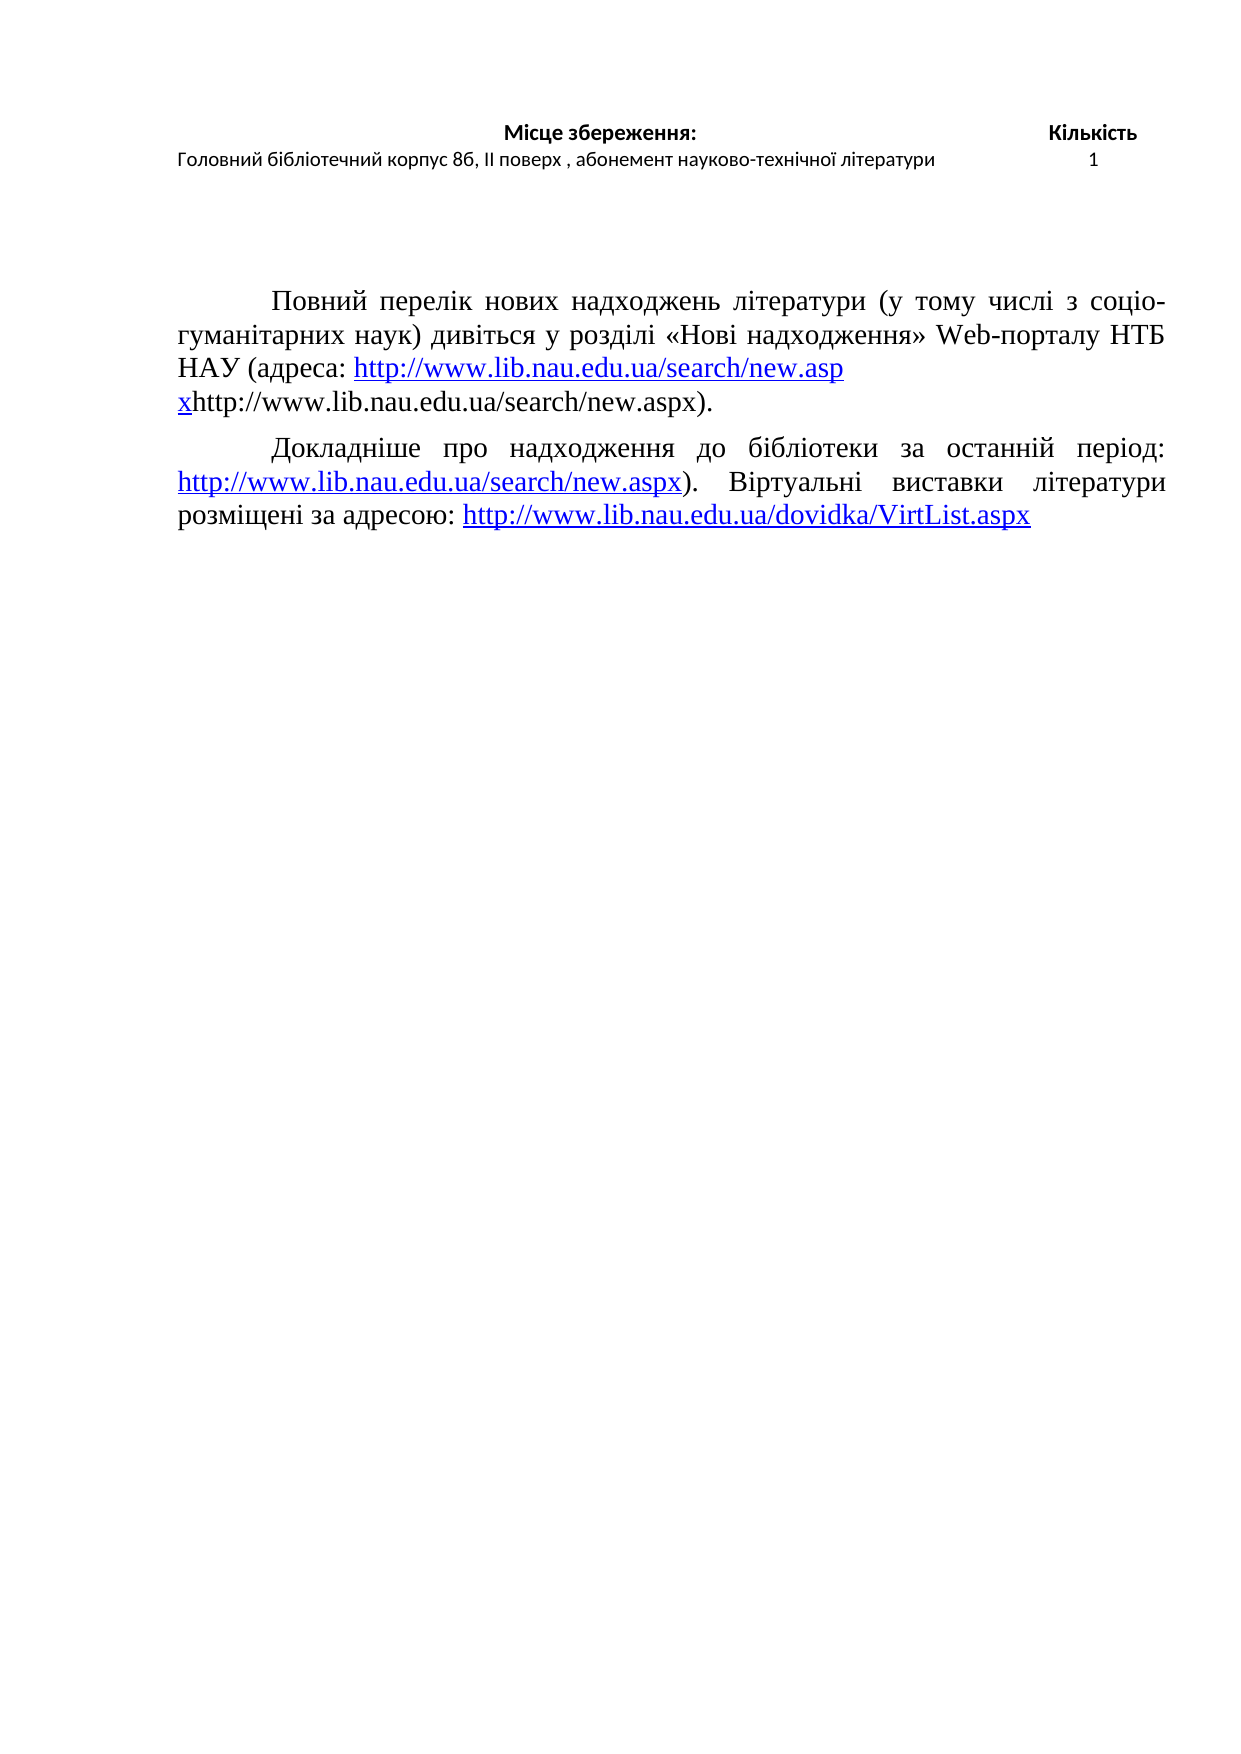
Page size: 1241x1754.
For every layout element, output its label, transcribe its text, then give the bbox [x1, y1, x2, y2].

text Повний перелік нових надходжень літератури (у тому числі з соціо-гуманітарних наук) дивіться у розділі «Нові надходження» Web-порталу НТБ НАУ (адреса: http://www.lib.nau.edu.ua/search/new.aspxhttp://www.lib.nau.edu.ua/search/new.aspx). [177, 283, 1166, 418]
table_cell Кількість [1034, 118, 1152, 146]
text Докладніше про надходження до бібліотеки за останній період: http://www.lib.nau.edu.ua/search/new.aspx). Віртуальні виставки літератури розміщені за адресою: http://www.lib.nau.edu.ua/dovidka/VirtList.aspx [177, 430, 1166, 531]
table_cell Місце збереження: [166, 118, 1034, 146]
table_cell Головний бібліотечний корпус 8б, II поверх , абонемент науково-технічної літератури [166, 146, 1034, 172]
table_cell 1 [1034, 146, 1152, 172]
